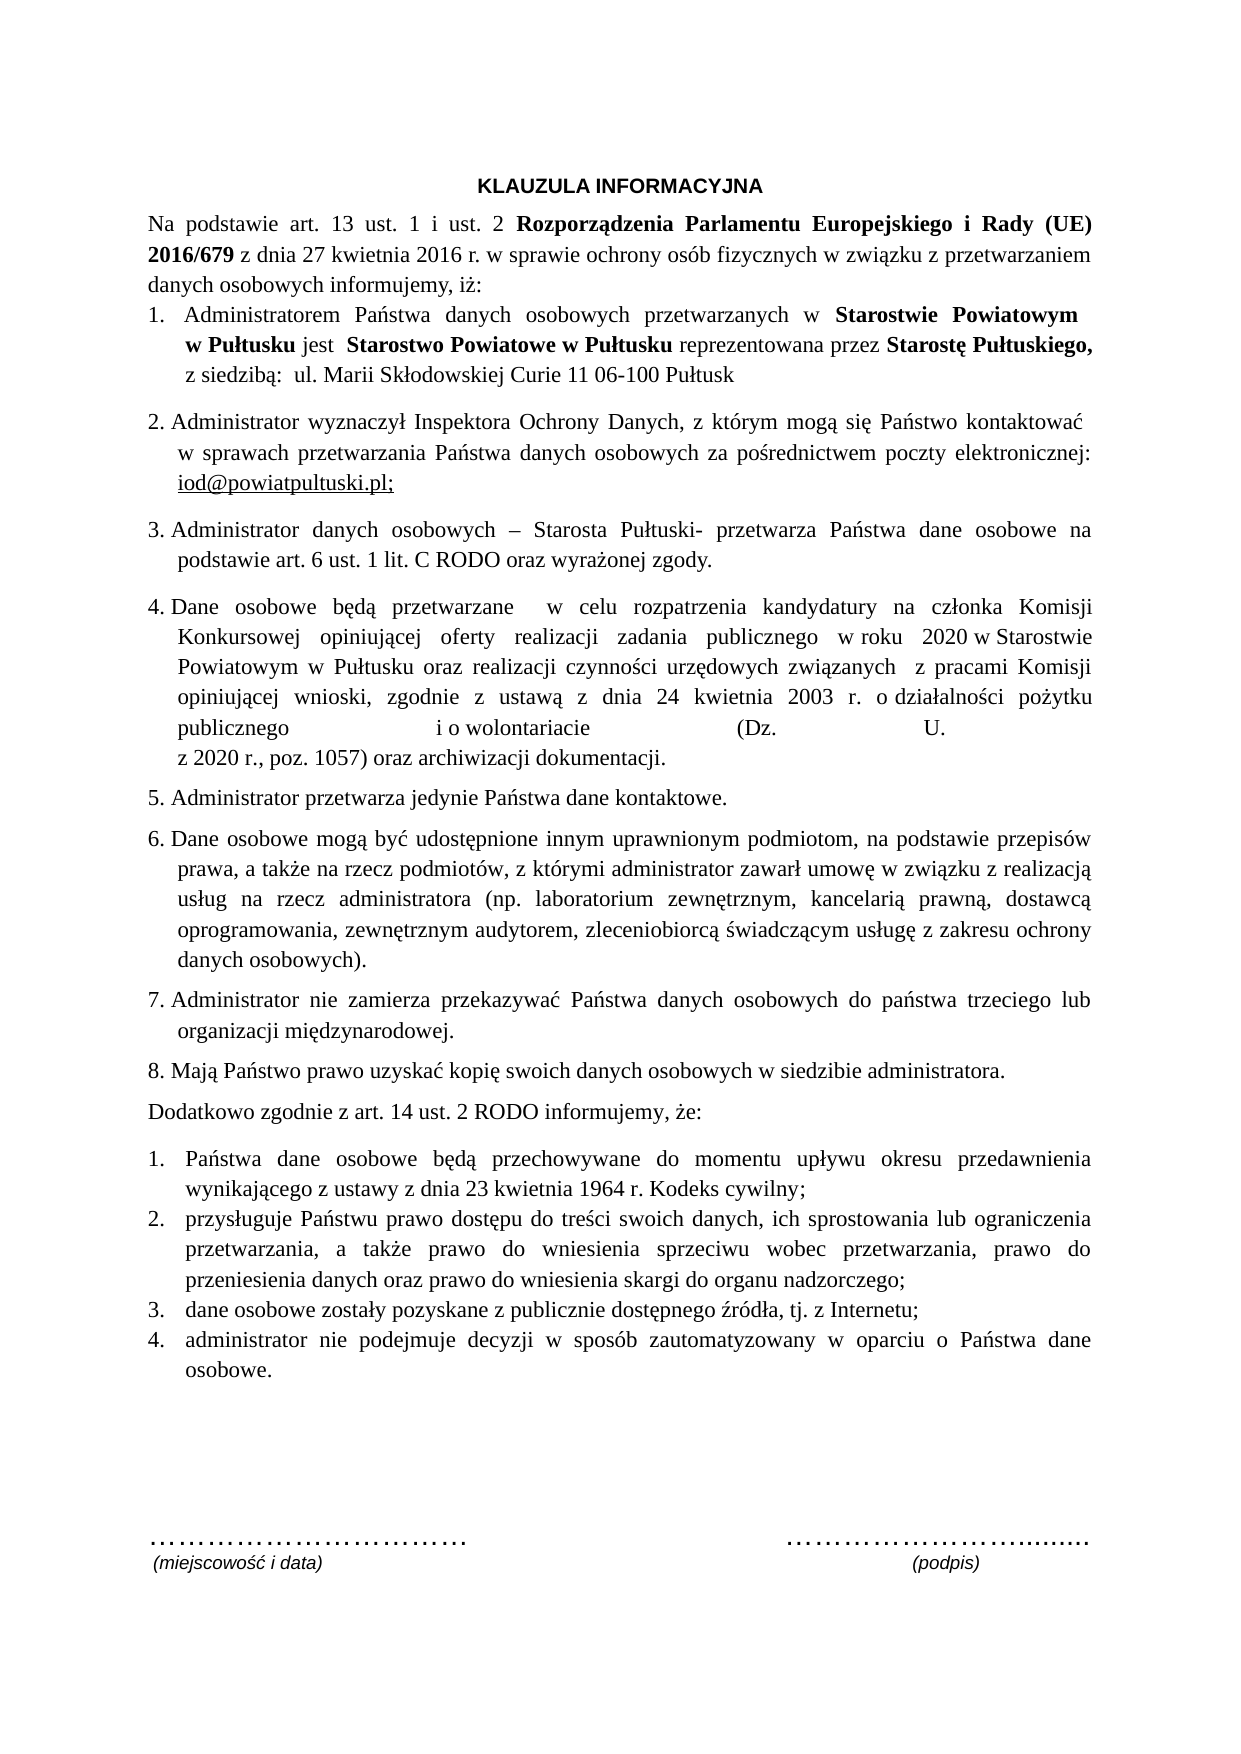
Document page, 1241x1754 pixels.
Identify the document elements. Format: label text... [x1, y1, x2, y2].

text Na podstawie art. 13 ust. 1 i ust. 2 Rozporządzenia Parlamentu Europejskiego i Rady (UE) 2016/679 z dnia 27 kwietnia 2016 r. w sprawie ochrony osób fizycznych w związku z przetwarzaniem danych osobowych informujemy, iż: [148, 210, 1093, 297]
list Administrator wyznaczył Inspektora Ochrony Danych, z którym mogą się Państwo kontaktować w sprawach przetwarzania Państwa danych osobowych za pośrednictwem poczty elektronicznej: [148, 408, 1093, 495]
list Dane osobowe mogą być udostępnione innym uprawnionym podmiotom, na podstawie przepisów prawa, a także na rzecz podmiotów, z którymi administrator zawarł umowę w związku z realizacją usług na rzecz administratora (np. laboratorium zewnętrznym, kancelarią prawną, dostawcą oprogramowania, zewnętrznym audytorem, zleceniobiorcą świadczącym usługę z zakresu ochrony danych osobowych). [148, 825, 1093, 972]
list Dane osobowe będą przetwarzane w celu rozpatrzenia kandydatury na członka Komisji Konkursowej opiniującej oferty realizacji zadania publicznego w roku 2020 w Starostwie Powiatowym w Pułtusku oraz realizacji czynności urzędowych związanych z pracami Komisji opiniującej wnioski, zgodnie z ustawą z dnia 24 kwietnia 2003 r. o działalności pożytku publicznego i o wolontariacie (Dz. U. z 2020 r., poz. 1057) oraz archiwizacji dokumentacji. [148, 593, 1093, 770]
list przysługuje Państwu prawo dostępu do treści swoich danych, ich sprostowania lub ograniczenia przetwarzania, a także prawo do wniesienia sprzeciwu wobec przetwarzania, prawo do przeniesienia danych oraz prawo do wniesienia skargi do organu nadzorczego; [148, 1205, 1093, 1292]
text Dodatkowo zgodnie z art. 14 ust. 2 RODO informujemy, że: [148, 1098, 1093, 1124]
text (miejscowość i data) (podpis) [148, 1552, 1093, 1573]
text …………………………… ……………………......... [148, 1518, 1093, 1552]
list Państwa dane osobowe będą przechowywane do momentu upływu okresu przedawnienia wynikającego z ustawy z dnia 23 kwietnia 1964 r. Kodeks cywilny; [148, 1145, 1093, 1201]
list Mają Państwo prawo uzyskać kopię swoich danych osobowych w siedzibie administratora. [148, 1057, 1093, 1084]
list Administrator nie zamierza przekazywać Państwa danych osobowych do państwa trzeciego lub organizacji międzynarodowej. [148, 986, 1093, 1043]
list dane osobowe zostały pozyskane z publicznie dostępnego źródła, tj. z Internetu; [148, 1296, 1093, 1322]
list Administratorem Państwa danych osobowych przetwarzanych w Starostwie Powiatowym w Pułtusku jest Starostwo Powiatowe w Pułtusku reprezentowana przez Starostę Pułtuskiego, z siedzibą: ul. Marii Skłodowskiej Curie 11 06-100 Pułtusk [148, 301, 1093, 388]
list Administrator przetwarza jedynie Państwa dane kontaktowe. [148, 784, 1093, 811]
text KLAUZULA INFORMACYJNA [148, 174, 1093, 198]
list Administrator danych osobowych – Starosta Pułtuski- przetwarza Państwa dane osobowe na podstawie art. 6 ust. 1 lit. C RODO oraz wyrażonej zgody. [148, 516, 1093, 572]
list administrator nie podejmuje decyzji w sposób zautomatyzowany w oparciu o Państwa dane osobowe. [148, 1326, 1093, 1383]
